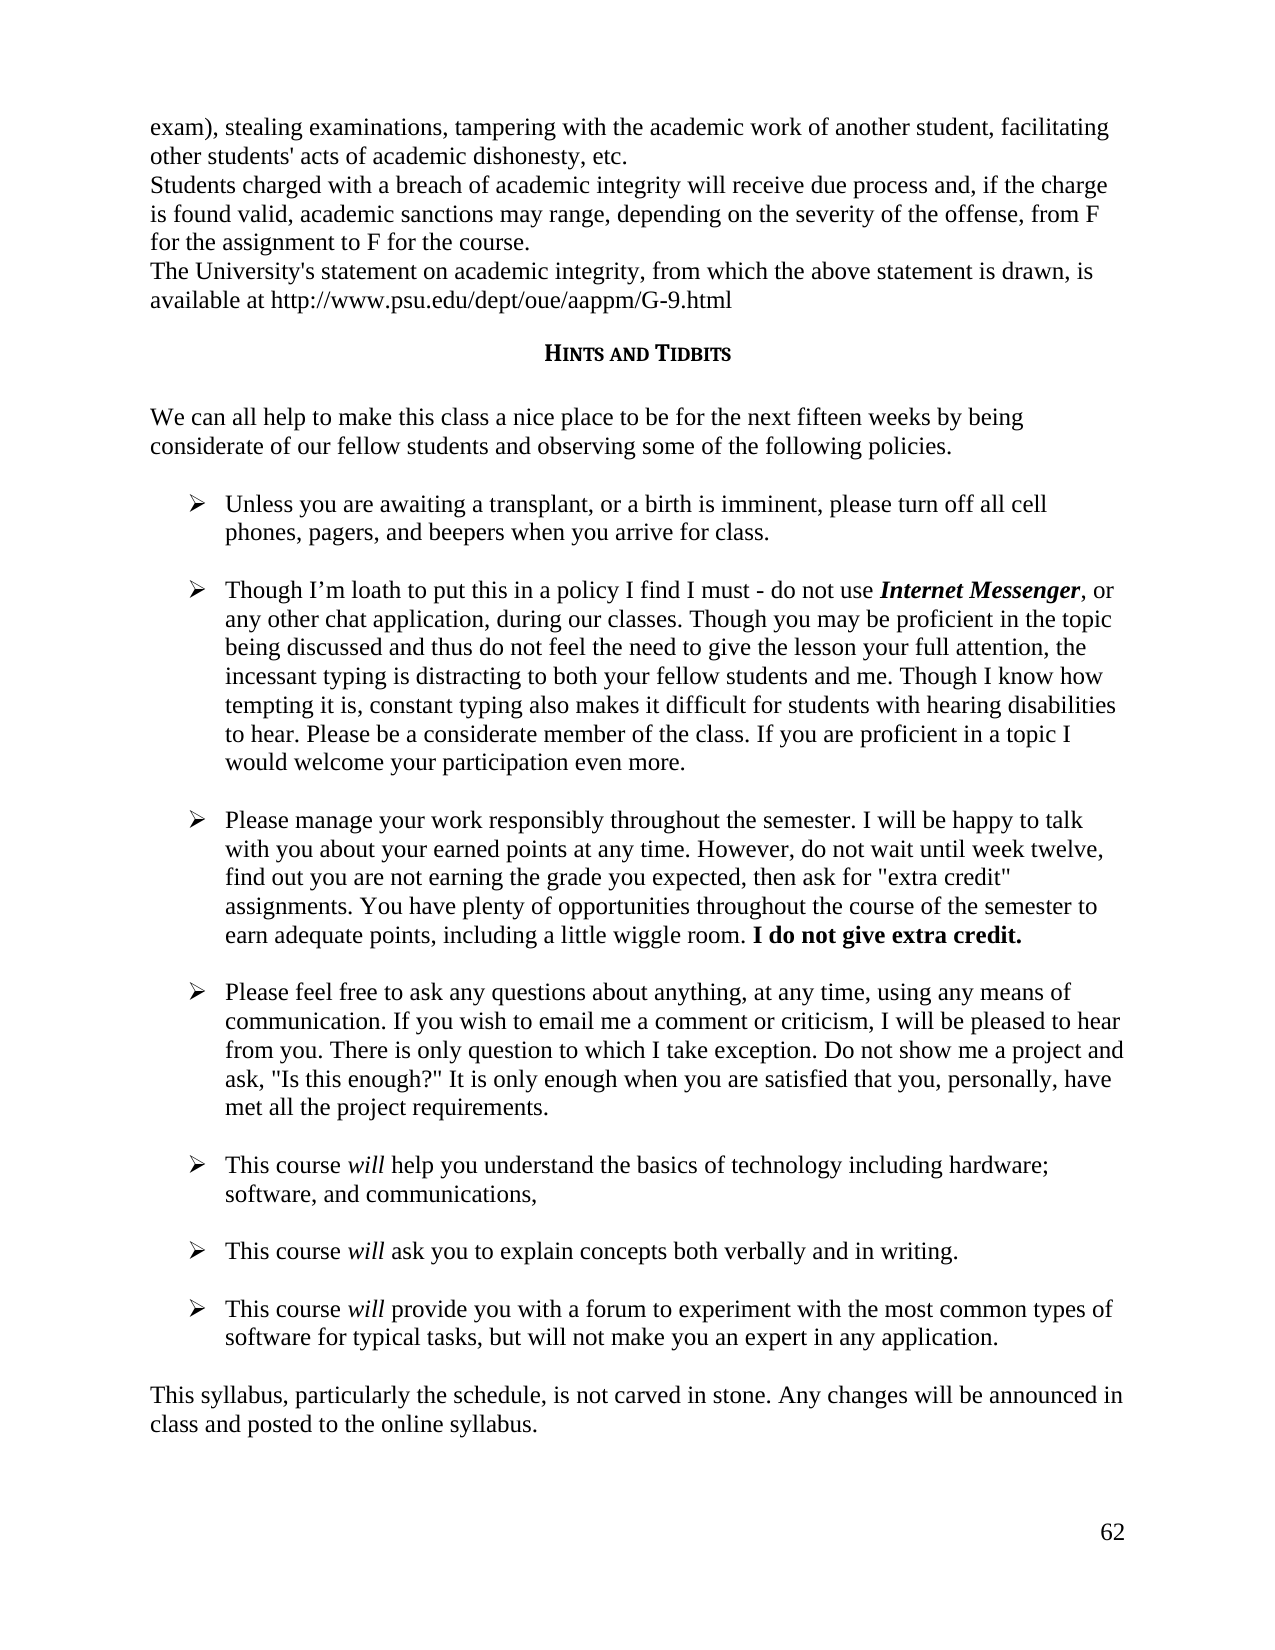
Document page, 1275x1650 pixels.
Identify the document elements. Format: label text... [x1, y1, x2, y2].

subtitle Hints and Tidbits [150, 339, 1125, 367]
list This course will ask you to explain concepts both verbally and in writing. [187, 1236, 1125, 1265]
list Though I’m loath to put this in a policy I find I must - do not use Internet Messenger, or any other chat application, during our classes. Though you may be proficient in the topic being discussed and thus do not feel the need to give the lesson your full attention, the incessant typing is distracting to both your fellow students and me. Though I know how tempting it is, constant typing also makes it difficult for students with hearing disabilities to hear. Please be a considerate member of the class. If you are proficient in a topic I would welcome your participation even more. [187, 575, 1125, 776]
list This course will help you understand the basics of technology including hardware; software, and communications, [187, 1150, 1125, 1207]
list Please manage your work responsibly throughout the semester. I will be happy to talk with you about your earned points at any time. However, do not wait until week twelve, find out you are not earning the grade you expected, then ask for "extra credit" assignments. You have plenty of opportunities throughout the course of the semester to earn adequate points, including a little wiggle room. I do not give extra credit. [187, 805, 1125, 949]
list This course will provide you with a forum to experiment with the most common types of software for typical tasks, but will not make you an expert in any application. [187, 1294, 1125, 1351]
list Please feel free to ask any questions about anything, at any time, using any means of communication. If you wish to email me a comment or criticism, I will be pleased to hear from you. There is only question to which I take exception. Do not show me a project and ask, "Is this enough?" It is only enough when you are satisfied that you, personally, have met all the project requirements. [187, 977, 1125, 1121]
text The University's statement on academic integrity, from which the above statement is drawn, is available at http://www.psu.edu/dept/oue/aappm/G-9.html [150, 256, 1125, 314]
text We can all help to make this class a nice place to be for the next fifteen weeks by being considerate of our fellow students and observing some of the following policies. [150, 402, 1125, 460]
list Unless you are awaiting a transplant, or a birth is imminent, please turn off all cell phones, pagers, and beepers when you arrive for class. [187, 489, 1125, 546]
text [150, 112, 1125, 170]
text Students charged with a breach of academic integrity will receive due process and, if the charge is found valid, academic sanctions may range, depending on the severity of the offense, from F for the assignment to F for the course. [150, 170, 1125, 256]
text This syllabus, particularly the schedule, is not carved in stone. Any changes will be announced in class and posted to the online syllabus. [150, 1380, 1125, 1437]
